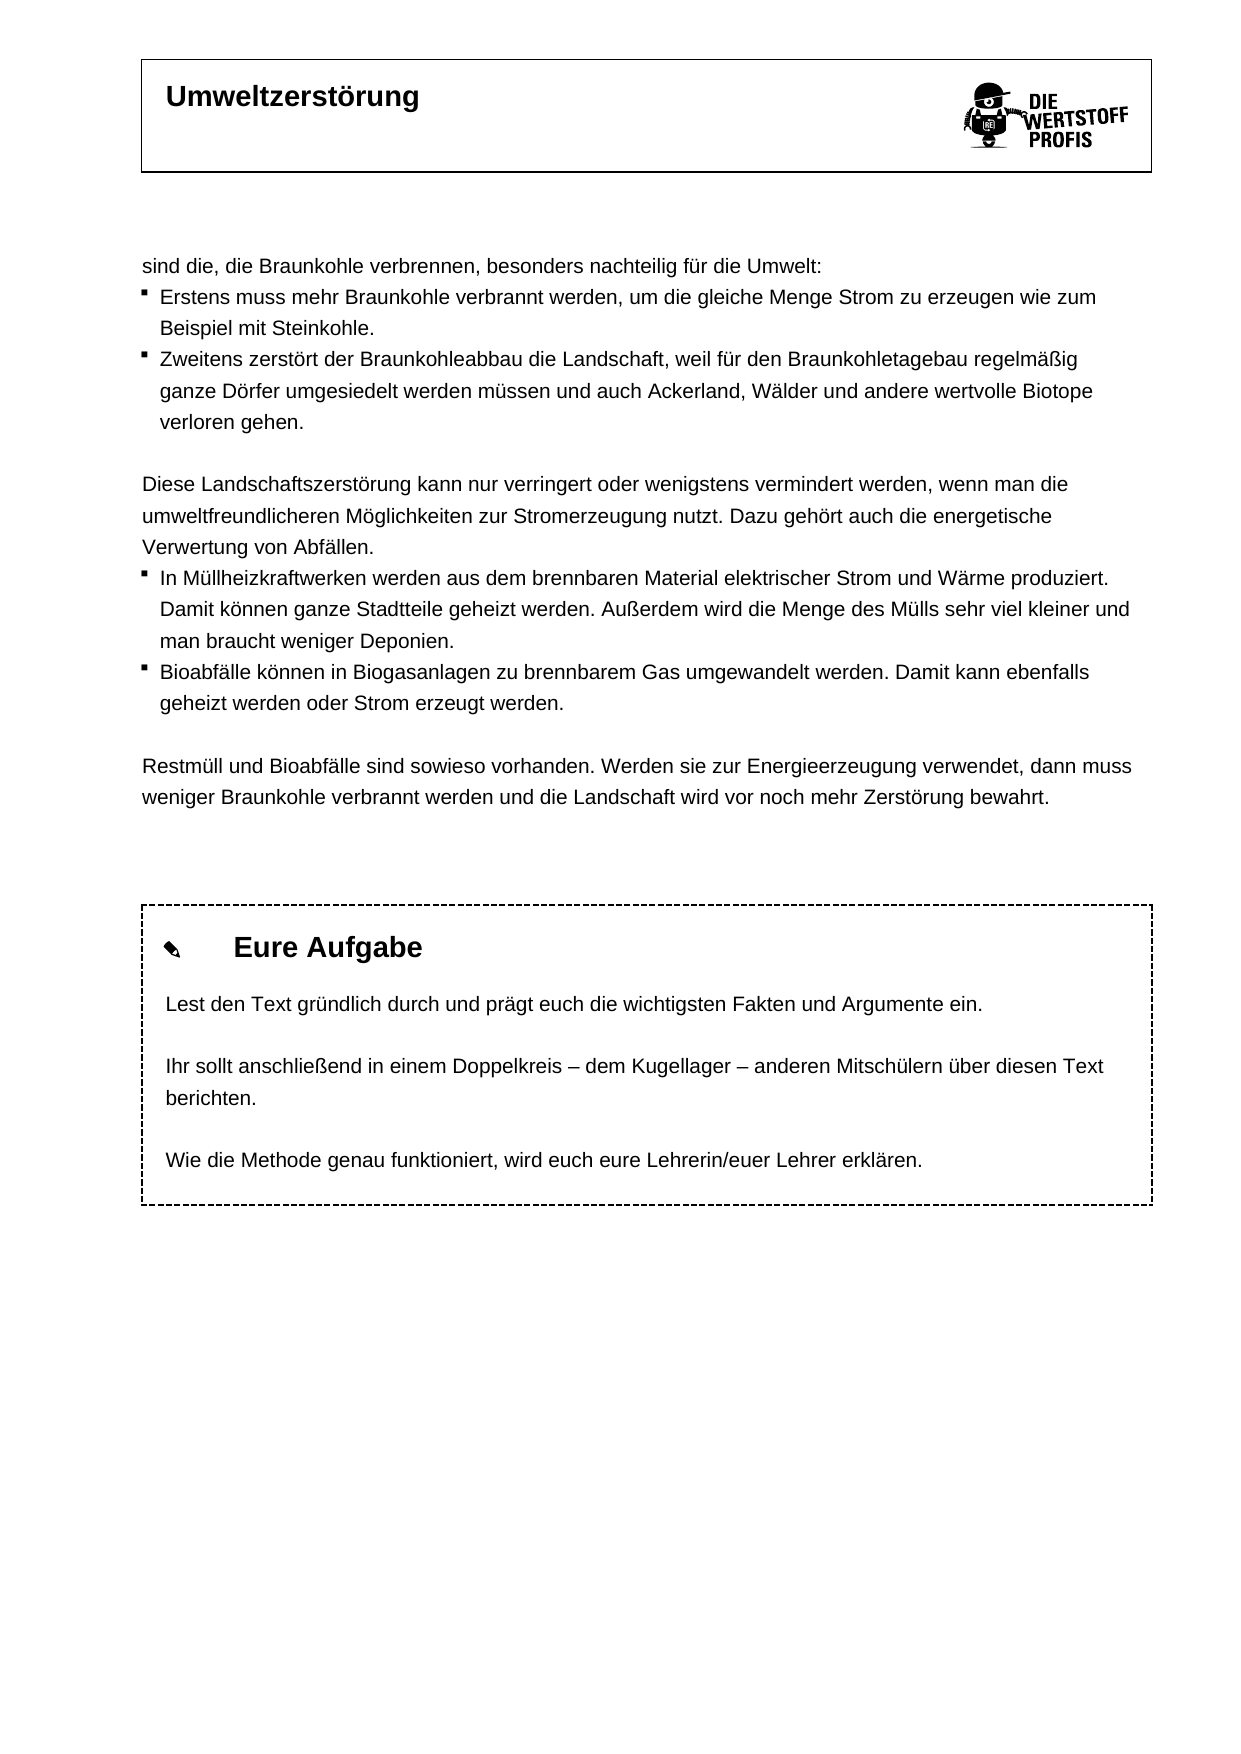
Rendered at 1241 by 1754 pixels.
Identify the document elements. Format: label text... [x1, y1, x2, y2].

list Beispiel mit Steinkohle. [141, 311, 1152, 342]
list Bioabfälle können in Biogasanlagen zu brennbarem Gas umgewandelt werden. Damit kann ebenfalls geheizt werden oder Strom erzeugt werden. [141, 654, 1152, 717]
text Restmüll und Bioabfälle sind sowieso vorhanden. Werden sie zur Energieerzeugung verwendet, dann muss weniger Braunkohle verbrannt werden und die Landschaft wird vor noch mehr Zerstörung bewahrt. [142, 748, 1152, 811]
list Zweitens zerstört der Braunkohleabbau die Landschaft, weil für den Braunkohletagebau regelmäßig [141, 342, 1152, 373]
list Erstens muss mehr Braunkohle verbrannt werden, um die gleiche Menge Strom zu erzeugen wie zum [141, 279, 1152, 311]
list verloren gehen. [141, 404, 1152, 436]
list ganze Dörfer umgesiedelt werden müssen und auch Ackerland, Wälder und andere wertvolle Biotope [141, 373, 1152, 404]
text sind die, die Braunkohle verbrennen, besonders nachteilig für die Umwelt: [142, 248, 1152, 279]
list In Müllheizkraftwerken werden aus dem brennbaren Material elektrischer Strom und Wärme produziert. Damit können ganze Stadtteile geheizt werden. Außerdem wird die Menge des Mülls sehr viel kleiner und man braucht weniger Deponien. [141, 561, 1152, 654]
table_header Eure Aufgabe Lest den Text gründlich durch und prägt euch die wichtigsten Fakten und Argumente ein. Ihr sollt anschließend in einem Doppelkreis – dem Kugellager – anderen Mitschülern über diesen Text berichten. Wie die Methode genau funktioniert, wird euch eure Lehrerin/euer Lehrer erklären. [142, 904, 1152, 1203]
text Diese Landschaftszerstörung kann nur verringert oder wenigstens vermindert werden, wenn man die umweltfreundlicheren Möglichkeiten zur Stromerzeugung nutzt. Dazu gehört auch die energetische Verwertung von Abfällen. [142, 467, 1152, 561]
